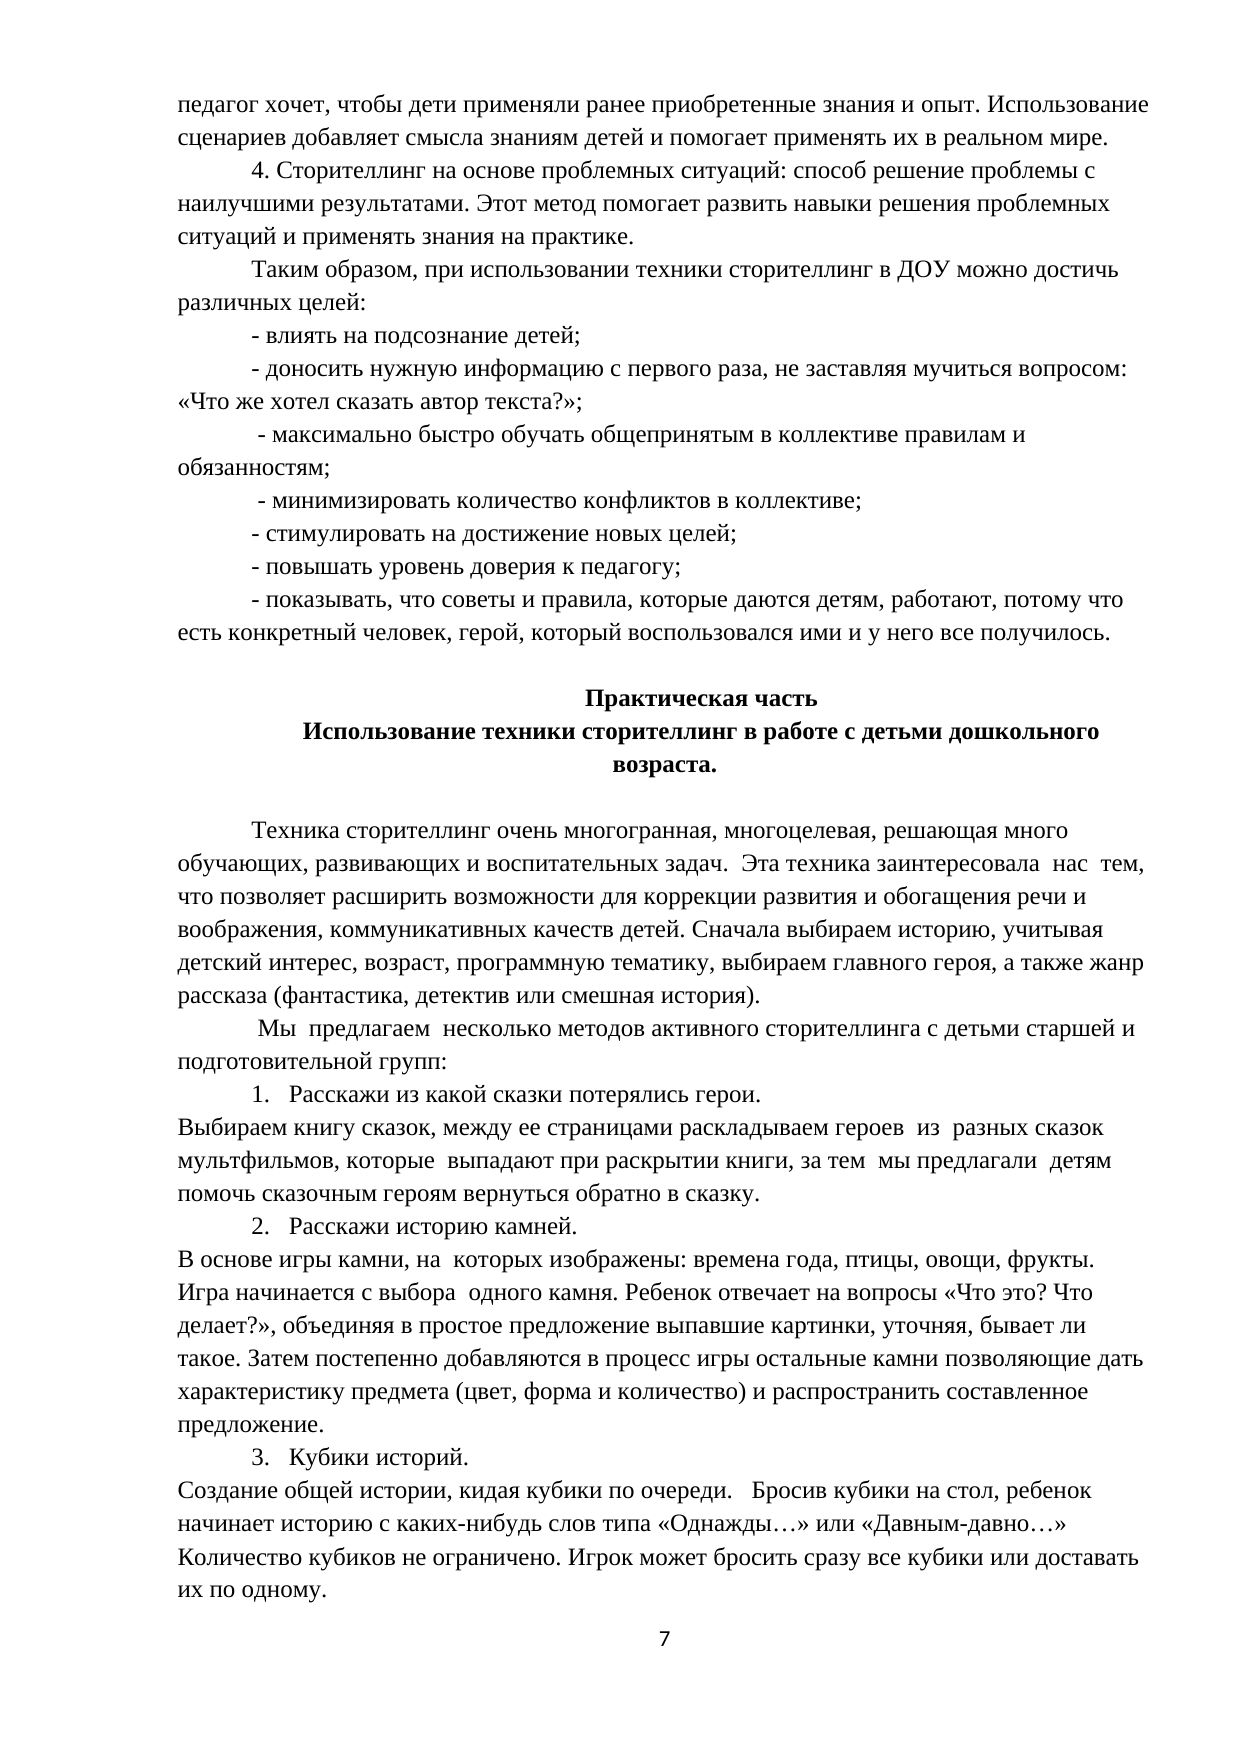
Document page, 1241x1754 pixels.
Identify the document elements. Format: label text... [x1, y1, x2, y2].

text - влиять на подсознание детей; [177, 320, 1152, 348]
text - стимулировать на достижение новых целей; [177, 518, 1152, 547]
list Расскажи историю камней. [251, 1211, 1152, 1240]
list Расскажи из какой сказки потерялись герои. [251, 1079, 1152, 1108]
text Практическая часть [177, 683, 1152, 712]
text Таким образом, при использовании техники сторителлинг в ДОУ можно достичь различных целей: [177, 254, 1152, 316]
text - повышать уровень доверия к педагогу; [177, 551, 1152, 580]
list Кубики историй. [251, 1442, 1152, 1471]
text Выбираем книгу сказок, между ее страницами раскладываем героев из разных сказок мультфильмов, которые выпадают при раскрытии книги, за тем мы предлагали детям помочь сказочным героям вернуться обратно в сказку. [177, 1112, 1152, 1207]
text - максимально быстро обучать общепринятым в коллективе правилам и обязанностям; [177, 419, 1152, 481]
text Использование техники сторителлинг в работе с детьми дошкольного возраста. [177, 716, 1152, 778]
text 4. Сторителлинг на основе проблемных ситуаций: способ решение проблемы с наилучшими результатами. Этот метод помогает развить навыки решения проблемных ситуаций и применять знания на практике. [177, 155, 1152, 249]
text - показывать, что советы и правила, которые даются детям, работают, потому что есть конкретный человек, герой, который воспользовался ими и у него все получилось. [177, 584, 1152, 646]
text - минимизировать количество конфликтов в коллективе; [177, 485, 1152, 514]
text В основе игры камни, на которых изображены: времена года, птицы, овощи, фрукты. Игра начинается с выбора одного камня. Ребенок отвечает на вопросы «Что это? Что делает?», объединяя в простое предложение выпавшие картинки, уточняя, бывает ли такое. Затем постепенно добавляются в процесс игры остальные камни позволяющие дать характеристику предмета (цвет, форма и количество) и распространить составленное предложение. [177, 1244, 1152, 1438]
text Техника сторителлинг очень многогранная, многоцелевая, решающая много обучающих, развивающих и воспитательных задач. Эта техника заинтересовала нас тем, что позволяет расширить возможности для коррекции развития и обогащения речи и воображения, коммуникативных качеств детей. Сначала выбираем историю, учитывая детский интерес, возраст, программную тематику, выбираем главного героя, а также жанр рассказа (фантастика, детектив или смешная история). [177, 815, 1152, 1009]
text Мы предлагаем несколько методов активного сторителлинга с детьми старшей и подготовительной групп: [177, 1013, 1152, 1075]
text Создание общей истории, кидая кубики по очереди. Бросив кубики на стол, ребенок начинает историю с каких-нибудь слов типа «Однажды…» или «Давным-давно…» Количество кубиков не ограничено. Игрок может бросить сразу все кубики или доставать их по одному. [177, 1476, 1152, 1603]
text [177, 89, 1152, 150]
text - доносить нужную информацию с первого раза, не заставляя мучиться вопросом: «Что же хотел сказать автор текста?»; [177, 353, 1152, 414]
